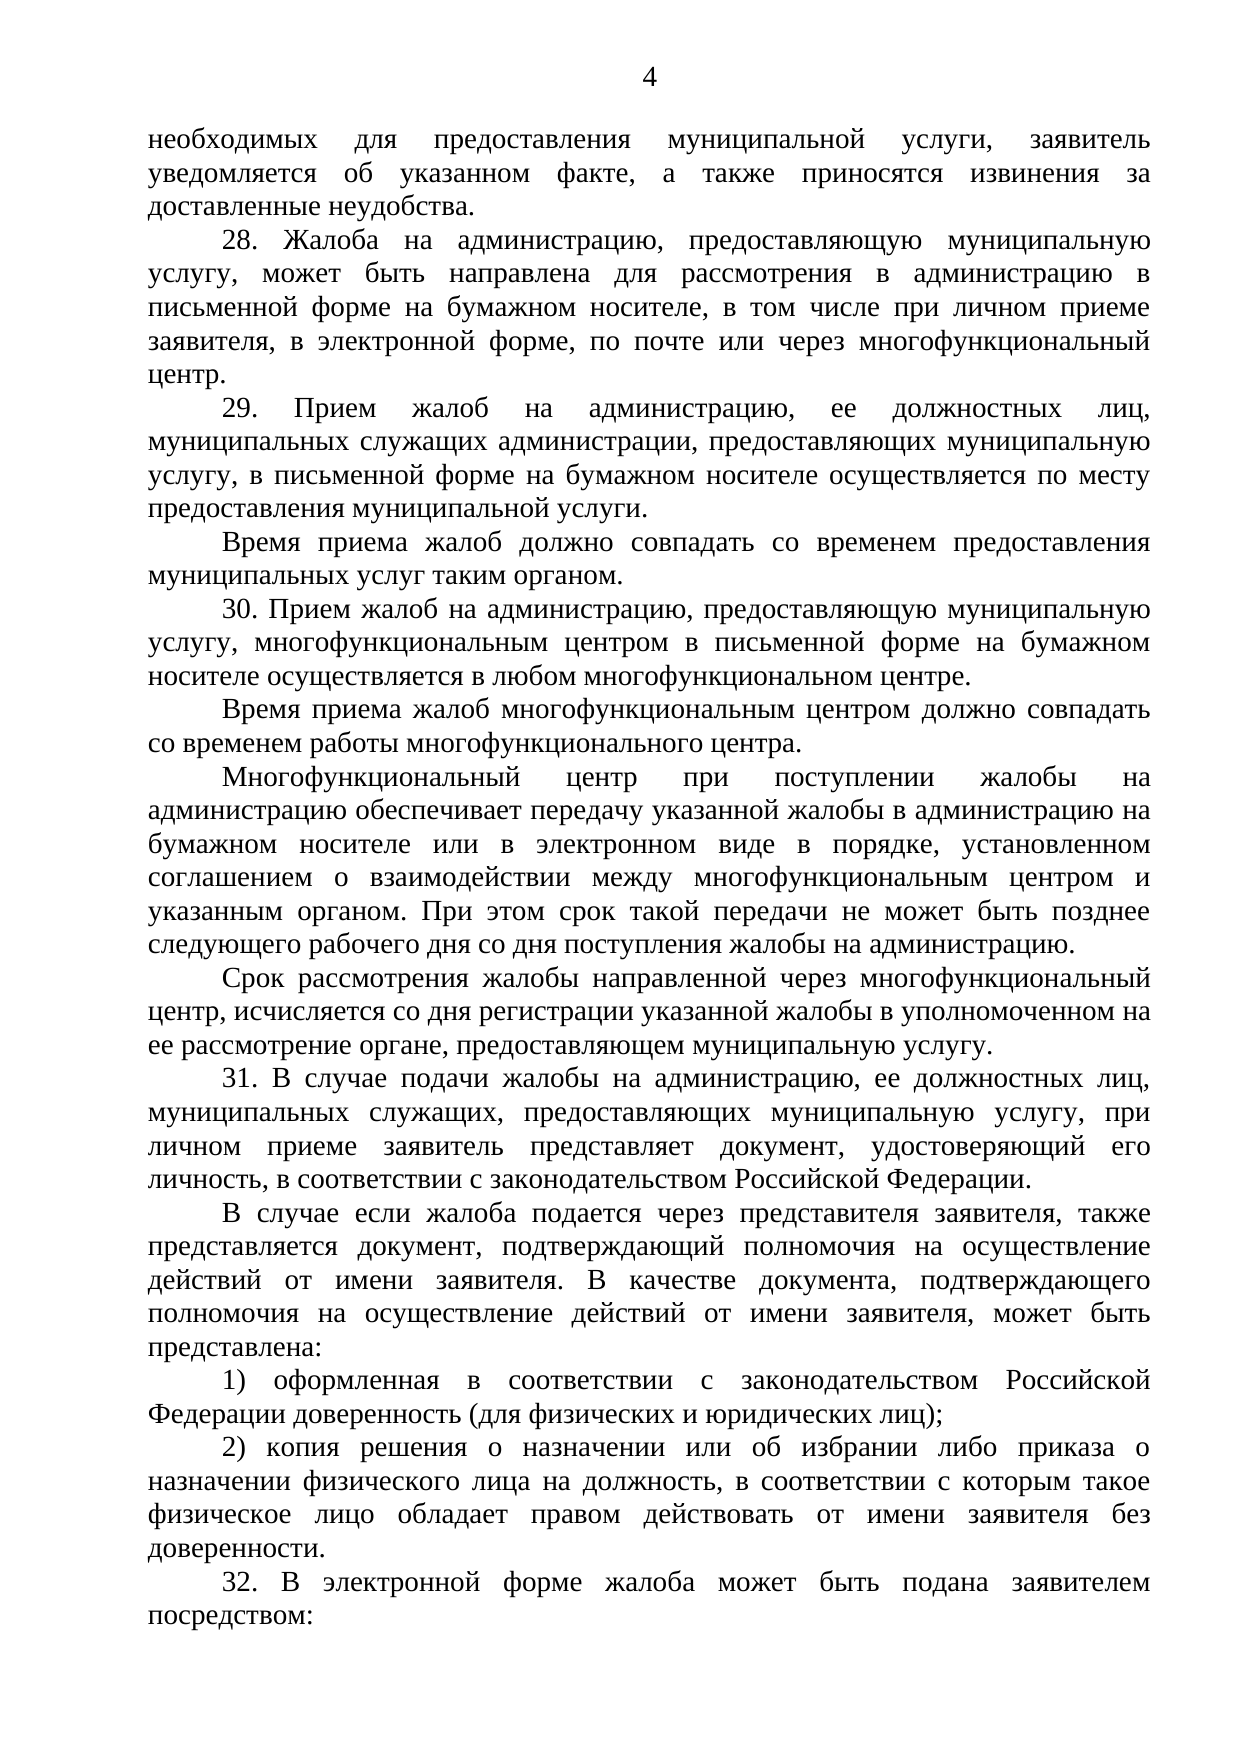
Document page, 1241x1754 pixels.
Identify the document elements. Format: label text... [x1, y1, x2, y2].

text Срок рассмотрения жалобы направленной через многофункциональный центр, исчисляется со дня регистрации указанной жалобы в уполномоченном на ее рассмотрение органе, предоставляющем муниципальную услугу. [148, 960, 1152, 1061]
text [148, 121, 1152, 222]
text В случае если жалоба подается через представителя заявителя, также представляется документ, подтверждающий полномочия на осуществление действий от имени заявителя. В качестве документа, подтверждающего полномочия на осуществление действий от имени заявителя, может быть представлена: [148, 1195, 1152, 1362]
text Многофункциональный центр при поступлении жалобы на администрацию обеспечивает передачу указанной жалобы в администрацию на бумажном носителе или в электронном виде в порядке, установленном соглашением о взаимодействии между многофункциональным центром и указанным органом. При этом срок такой передачи не может быть позднее следующего рабочего дня со дня поступления жалобы на администрацию. [148, 759, 1152, 960]
text Время приема жалоб должно совпадать со временем предоставления муниципальных услуг таким органом. [148, 524, 1152, 591]
text 2) копия решения о назначении или об избрании либо приказа о назначении физического лица на должность, в соответствии с которым такое физическое лицо обладает правом действовать от имени заявителя без доверенности. [148, 1429, 1152, 1564]
text 32. В электронной форме жалоба может быть подана заявителем посредством: [148, 1564, 1152, 1631]
text Время приема жалоб многофункциональным центром должно совпадать со временем работы многофункционального центра. [148, 692, 1152, 759]
text 1) оформленная в соответствии с законодательством Российской Федерации доверенность (для физических и юридических лиц); [148, 1362, 1152, 1429]
text 28. Жалоба на администрацию, предоставляющую муниципальную услугу, может быть направлена для рассмотрения в администрацию в письменной форме на бумажном носителе, в том числе при личном приеме заявителя, в электронной форме, по почте или через многофункциональный центр. [148, 222, 1152, 390]
text 30. Прием жалоб на администрацию, предоставляющую муниципальную услугу, многофункциональным центром в письменной форме на бумажном носителе осуществляется в любом многофункциональном центре. [148, 591, 1152, 692]
text 29. Прием жалоб на администрацию, ее должностных лиц, муниципальных служащих администрации, предоставляющих муниципальную услугу, в письменной форме на бумажном носителе осуществляется по месту предоставления муниципальной услуги. [148, 390, 1152, 524]
text 31. В случае подачи жалобы на администрацию, ее должностных лиц, муниципальных служащих, предоставляющих муниципальную услугу, при личном приеме заявитель представляет документ, удостоверяющий его личность, в соответствии с законодательством Российской Федерации. [148, 1061, 1152, 1195]
